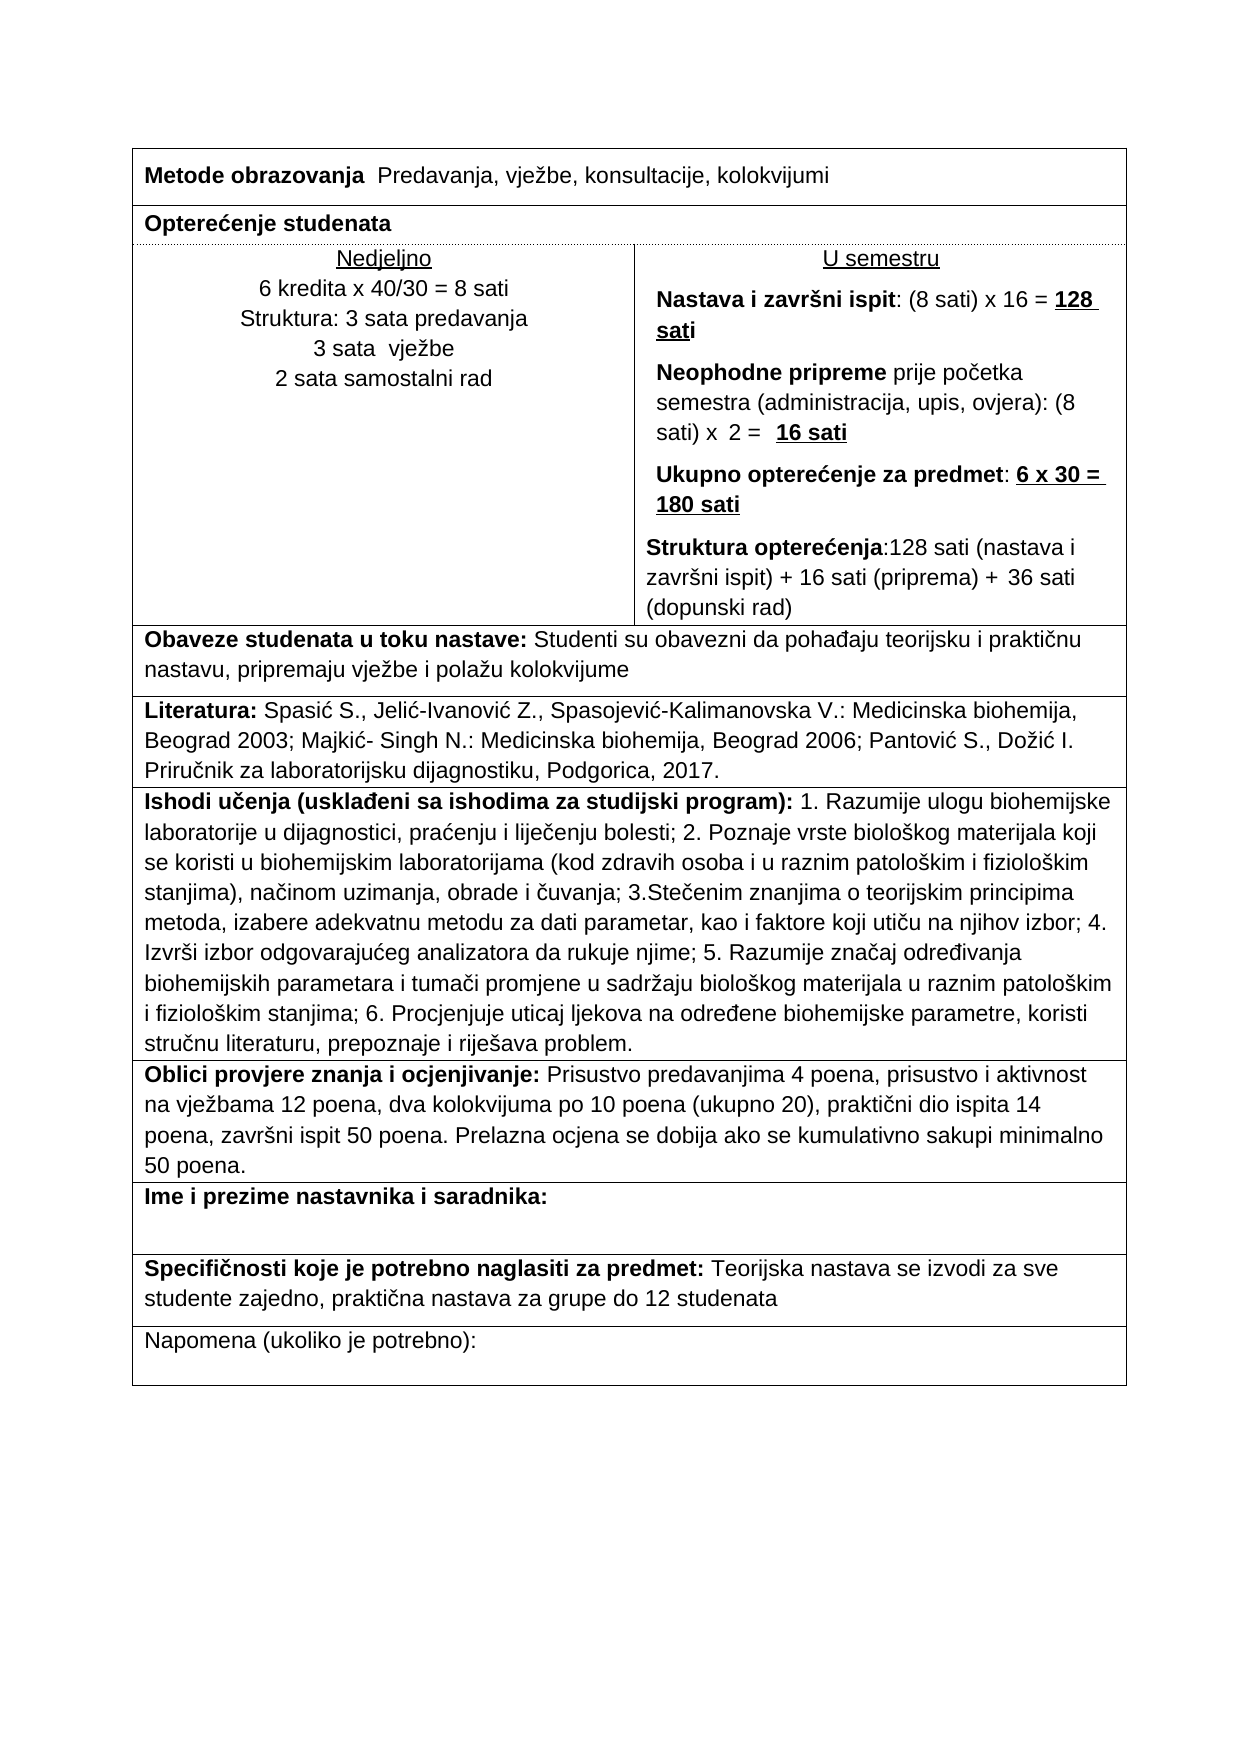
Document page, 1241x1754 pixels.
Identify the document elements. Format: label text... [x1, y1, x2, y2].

table_cell Ishodi učenja (usklađeni sa ishodima za studijski program): 1. Razumije ulogu biohemijske laboratorije u dijagnostici, praćenju i liječenju bolesti; 2. Poznaje vrste biološkog materijala koji se koristi u biohemijskim laboratorijama (kod zdravih osoba i u raznim patološkim i fiziološkim stanjima), načinom uzimanja, obrade i čuvanja; 3.Stečenim znanjima o teorijskim principima metoda, izabere adekvatnu metodu za dati parametar, kao i faktore koji utiču na njihov izbor; 4. Izvrši izbor odgovarajućeg analizatora da rukuje njime; 5. Razumije značaj određivanja biohemijskih parametara i tumači promjene u sadržaju biološkog materijala u raznim patološkim i fiziološkim stanjima; 6. Procjenjuje uticaj ljekova na određene biohemijske parametre, koristi stručnu literaturu, prepoznaje i riješava problem. [133, 788, 1126, 1060]
table_cell Obaveze studenata u toku nastave: Studenti su obavezni da pohađaju teorijsku i praktičnu nastavu, pripremaju vježbe i polažu kolokvijume [133, 626, 1126, 696]
table_cell Ime i prezime nastavnika i saradnika: [133, 1183, 1126, 1253]
table_cell Nedjeljno 6 kredita x 40/30 = 8 sati Struktura: 3 sata predavanja 3 sata vježbe 2 sata samostalni rad [133, 244, 634, 624]
table_cell Opterećenje studenata [133, 206, 1126, 243]
table_cell Specifičnosti koje je potrebno naglasiti za predmet: Teorijska nastava se izvodi za sve studente zajedno, praktična nastava za grupe do 12 studenata [133, 1255, 1126, 1326]
table_cell Literatura: Spasić S., Jelić-Ivanović Z., Spasojević-Kalimanovska V.: Medicinska biohemija, Beograd 2003; Majkić- Singh N.: Medicinska biohemija, Beograd 2006; Pantović S., Dožić I. Priručnik za laboratorijsku dijagnostiku, Podgorica, 2017. [133, 697, 1126, 787]
table_cell U semestru Nastava i završni ispit: (8 sati) x 16 = 128 sati Neophodne pripreme prije početka semestra (administracija, upis, ovjera): (8 sati) x 2 = 16 sati Ukupno opterećenje za predmet: 6 x 30 = 180 sati Struktura opterećenja:128 sati (nastava i završni ispit) + 16 sati (priprema) + 36 sati (dopunski rad) [635, 244, 1126, 624]
table_cell Metode obrazovanja Predavanja, vježbe, konsultacije, kolokvijumi [133, 149, 1126, 205]
table_cell Napomena (ukoliko je potrebno): [133, 1327, 1126, 1385]
table_cell Oblici provjere znanja i ocjenjivanje: Prisustvo predavanjima 4 poena, prisustvo i aktivnost na vježbama 12 poena, dva kolokvijuma po 10 poena (ukupno 20), praktični dio ispita 14 poena, završni ispit 50 poena. Prelazna ocjena se dobija ako se kumulativno sakupi minimalno 50 poena. [133, 1061, 1126, 1182]
